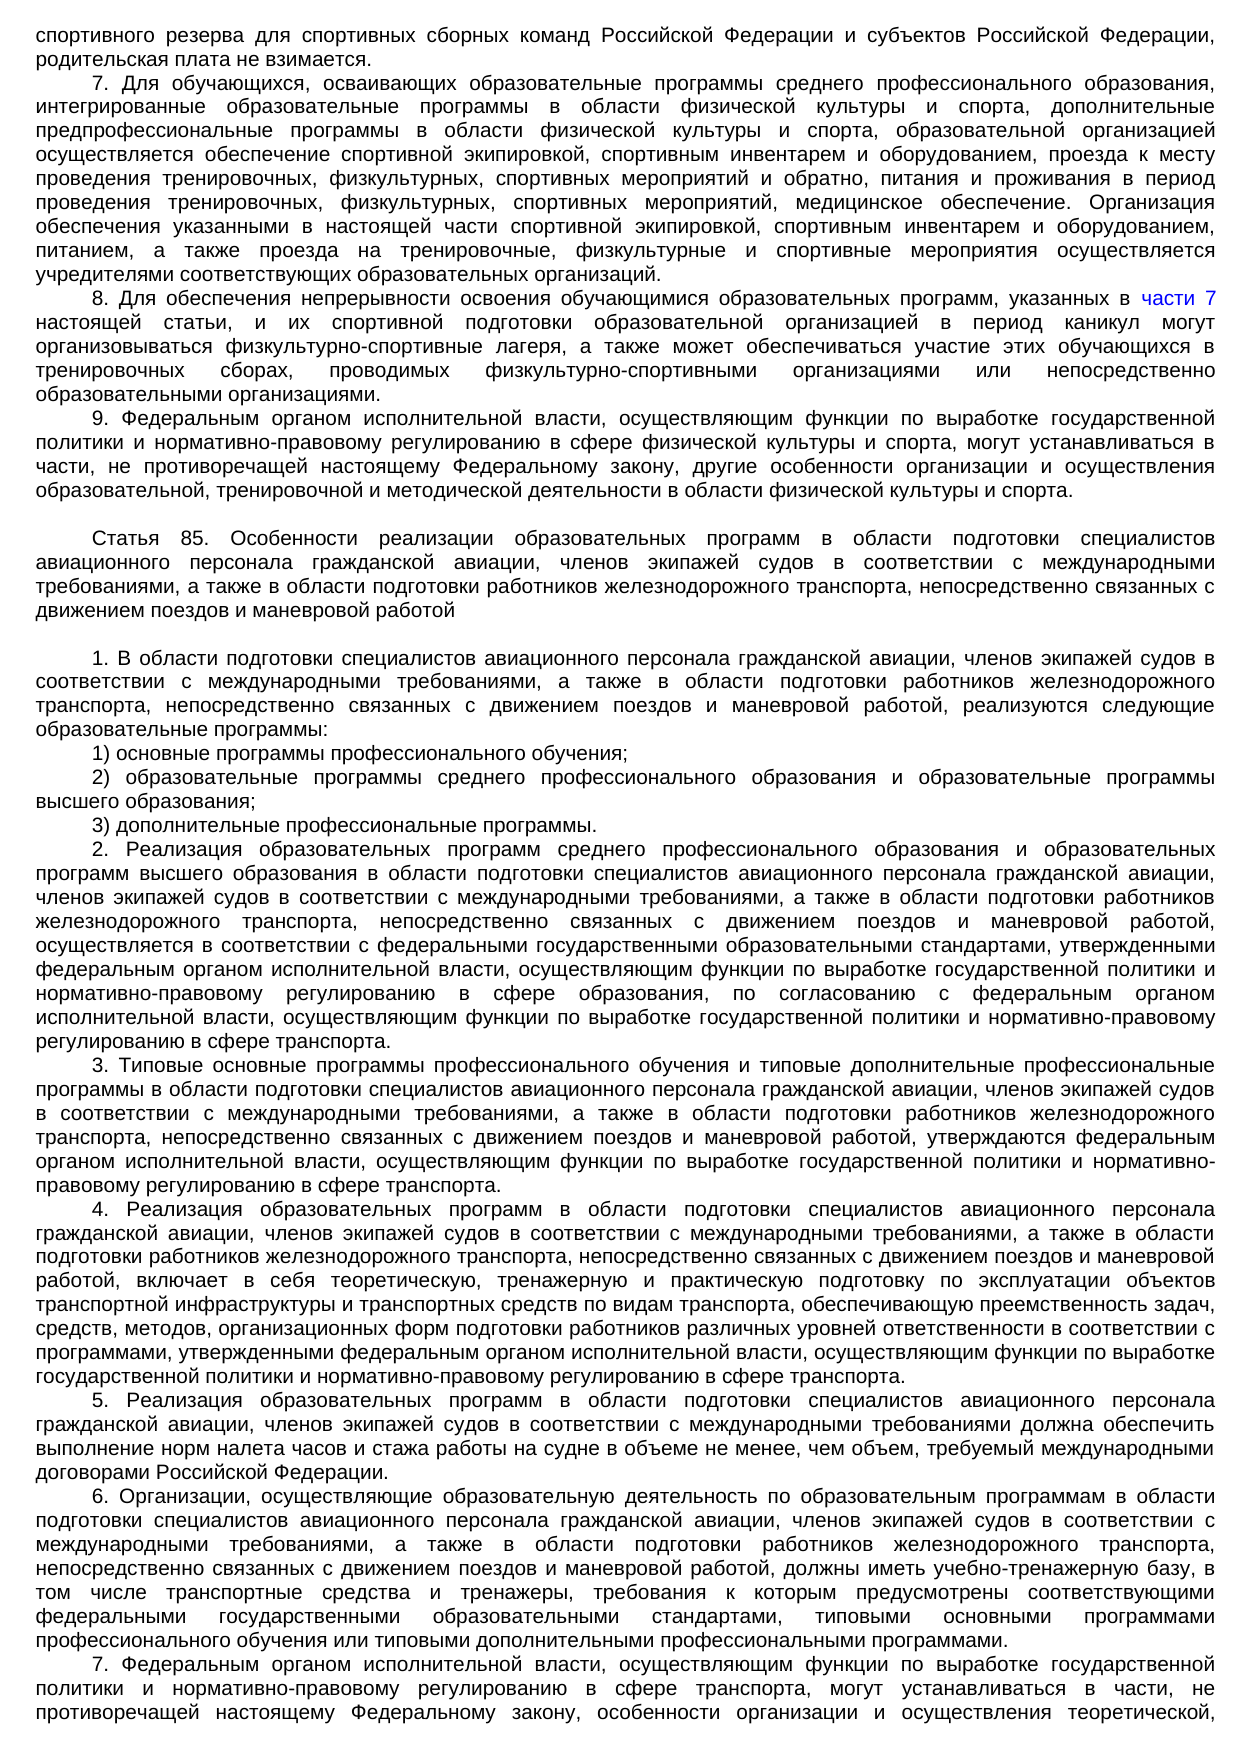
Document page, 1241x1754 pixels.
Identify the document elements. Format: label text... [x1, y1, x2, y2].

text 4. Реализация образовательных программ в области подготовки специалистов авиационного персонала гражданской авиации, членов экипажей судов в соответствии с международными требованиями, а также в области подготовки работников железнодорожного транспорта, непосредственно связанных с движением поездов и маневровой работой, включает в себя теоретическую, тренажерную и практическую подготовку по эксплуатации объектов транспортной инфраструктуры и транспортных средств по видам транспорта, обеспечивающую преемственность задач, средств, методов, организационных форм подготовки работников различных уровней ответственности в соответствии с программами, утвержденными федеральным органом исполнительной власти, осуществляющим функции по выработке государственной политики и нормативно-правовому регулированию в сфере транспорта. [35, 1196, 1217, 1388]
text 3) дополнительные профессиональные программы. [35, 813, 1217, 837]
text 8. Для обеспечения непрерывности освоения обучающимися образовательных программ, указанных в части 7 настоящей статьи, и их спортивной подготовки образовательной организацией в период каникул могут организовываться физкультурно-спортивные лагеря, а также может обеспечиваться участие этих обучающихся в тренировочных сборах, проводимых физкультурно-спортивными организациями или непосредственно образовательными организациями. [35, 286, 1217, 406]
text 2) образовательные программы среднего профессионального образования и образовательные программы высшего образования; [35, 765, 1217, 813]
text 7. Для обучающихся, осваивающих образовательные программы среднего профессионального образования, интегрированные образовательные программы в области физической культуры и спорта, дополнительные предпрофессиональные программы в области физической культуры и спорта, образовательной организацией осуществляется обеспечение спортивной экипировкой, спортивным инвентарем и оборудованием, проезда к месту проведения тренировочных, физкультурных, спортивных мероприятий и обратно, питания и проживания в период проведения тренировочных, физкультурных, спортивных мероприятий, медицинское обеспечение. Организация обеспечения указанными в настоящей части спортивной экипировкой, спортивным инвентарем и оборудованием, питанием, а также проезда на тренировочные, физкультурные и спортивные мероприятия осуществляется учредителями соответствующих образовательных организаций. [35, 70, 1217, 286]
text 9. Федеральным органом исполнительной власти, осуществляющим функции по выработке государственной политики и нормативно-правовому регулированию в сфере физической культуры и спорта, могут устанавливаться в части, не противоречащей настоящему Федеральному закону, другие особенности организации и осуществления образовательной, тренировочной и методической деятельности в области физической культуры и спорта. [35, 406, 1217, 502]
text 5. Реализация образовательных программ в области подготовки специалистов авиационного персонала гражданской авиации, членов экипажей судов в соответствии с международными требованиями должна обеспечить выполнение норм налета часов и стажа работы на судне в объеме не менее, чем объем, требуемый международными договорами Российской Федерации. [35, 1388, 1217, 1484]
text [35, 22, 1217, 70]
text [35, 1652, 1217, 1723]
text 3. Типовые основные программы профессионального обучения и типовые дополнительные профессиональные программы в области подготовки специалистов авиационного персонала гражданской авиации, членов экипажей судов в соответствии с международными требованиями, а также в области подготовки работников железнодорожного транспорта, непосредственно связанных с движением поездов и маневровой работой, утверждаются федеральным органом исполнительной власти, осуществляющим функции по выработке государственной политики и нормативно-правовому регулированию в сфере транспорта. [35, 1053, 1217, 1196]
text 1) основные программы профессионального обучения; [35, 741, 1217, 765]
text 2. Реализация образовательных программ среднего профессионального образования и образовательных программ высшего образования в области подготовки специалистов авиационного персонала гражданской авиации, членов экипажей судов в соответствии с международными требованиями, а также в области подготовки работников железнодорожного транспорта, непосредственно связанных с движением поездов и маневровой работой, осуществляется в соответствии с федеральными государственными образовательными стандартами, утвержденными федеральным органом исполнительной власти, осуществляющим функции по выработке государственной политики и нормативно-правовому регулированию в сфере образования, по согласованию с федеральным органом исполнительной власти, осуществляющим функции по выработке государственной политики и нормативно-правовому регулированию в сфере транспорта. [35, 837, 1217, 1053]
text Статья 85. Особенности реализации образовательных программ в области подготовки специалистов авиационного персонала гражданской авиации, членов экипажей судов в соответствии с международными требованиями, а также в области подготовки работников железнодорожного транспорта, непосредственно связанных с движением поездов и маневровой работой [35, 526, 1217, 621]
text 1. В области подготовки специалистов авиационного персонала гражданской авиации, членов экипажей судов в соответствии с международными требованиями, а также в области подготовки работников железнодорожного транспорта, непосредственно связанных с движением поездов и маневровой работой, реализуются следующие образовательные программы: [35, 645, 1217, 741]
text 6. Организации, осуществляющие образовательную деятельность по образовательным программам в области подготовки специалистов авиационного персонала гражданской авиации, членов экипажей судов в соответствии с международными требованиями, а также в области подготовки работников железнодорожного транспорта, непосредственно связанных с движением поездов и маневровой работой, должны иметь учебно-тренажерную базу, в том числе транспортные средства и тренажеры, требования к которым предусмотрены соответствующими федеральными государственными образовательными стандартами, типовыми основными программами профессионального обучения или типовыми дополнительными профессиональными программами. [35, 1484, 1217, 1652]
